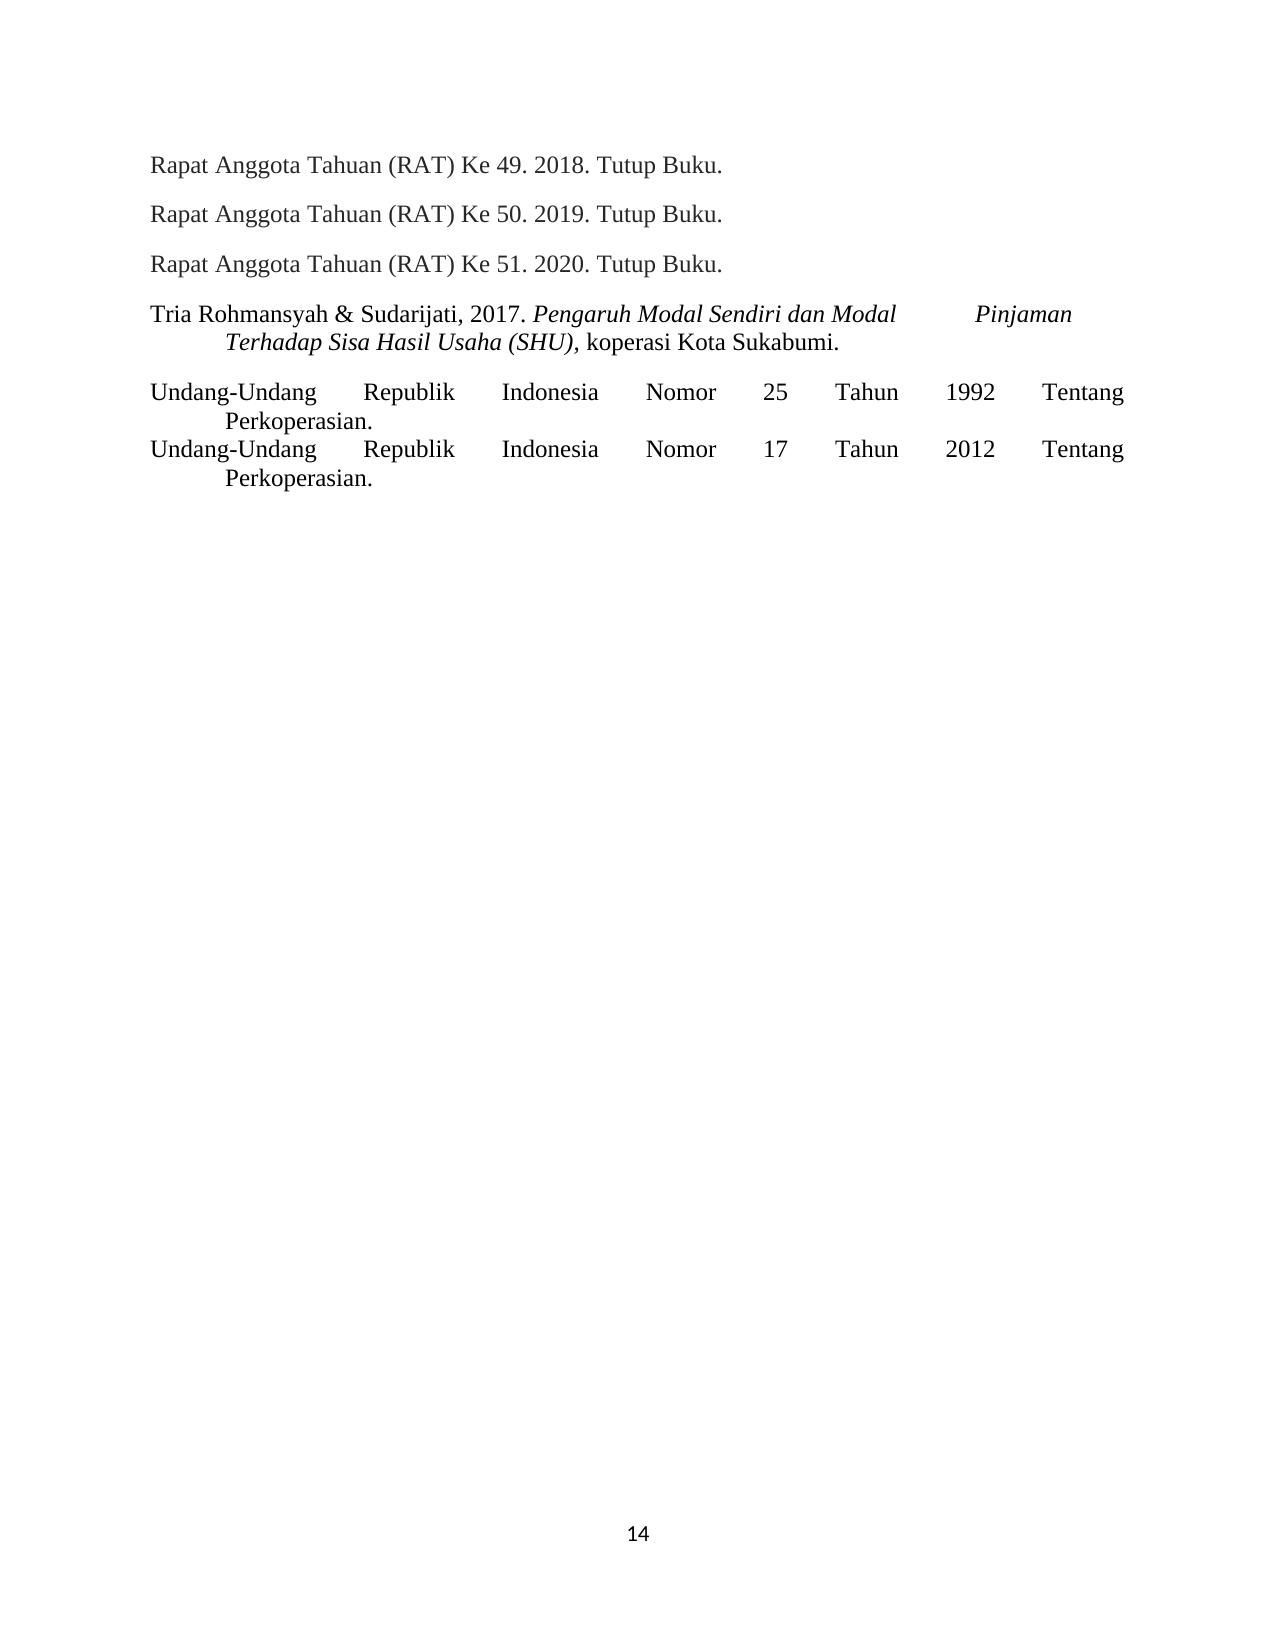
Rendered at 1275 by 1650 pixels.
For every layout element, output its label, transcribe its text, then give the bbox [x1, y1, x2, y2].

list Undang-Undang Republik Indonesia Nomor 25 Tahun 1992 Tentang Perkoperasian. Undang-Undang Republik Indonesia Nomor 17 Tahun 2012 Tentang Perkoperasian. [150, 377, 1125, 492]
text Rapat Anggota Tahuan (RAT) Ke 49. 2018. Tutup Buku. [150, 150, 1125, 179]
text Rapat Anggota Tahuan (RAT) Ke 51. 2020. Tutup Buku. [150, 249, 1125, 278]
text Rapat Anggota Tahuan (RAT) Ke 50. 2019. Tutup Buku. [150, 199, 1125, 228]
text Tria Rohmansyah & Sudarijati, 2017. Pengaruh Modal Sendiri dan Modal Pinjaman Terhadap Sisa Hasil Usaha (SHU), koperasi Kota Sukabumi. [150, 299, 1125, 356]
